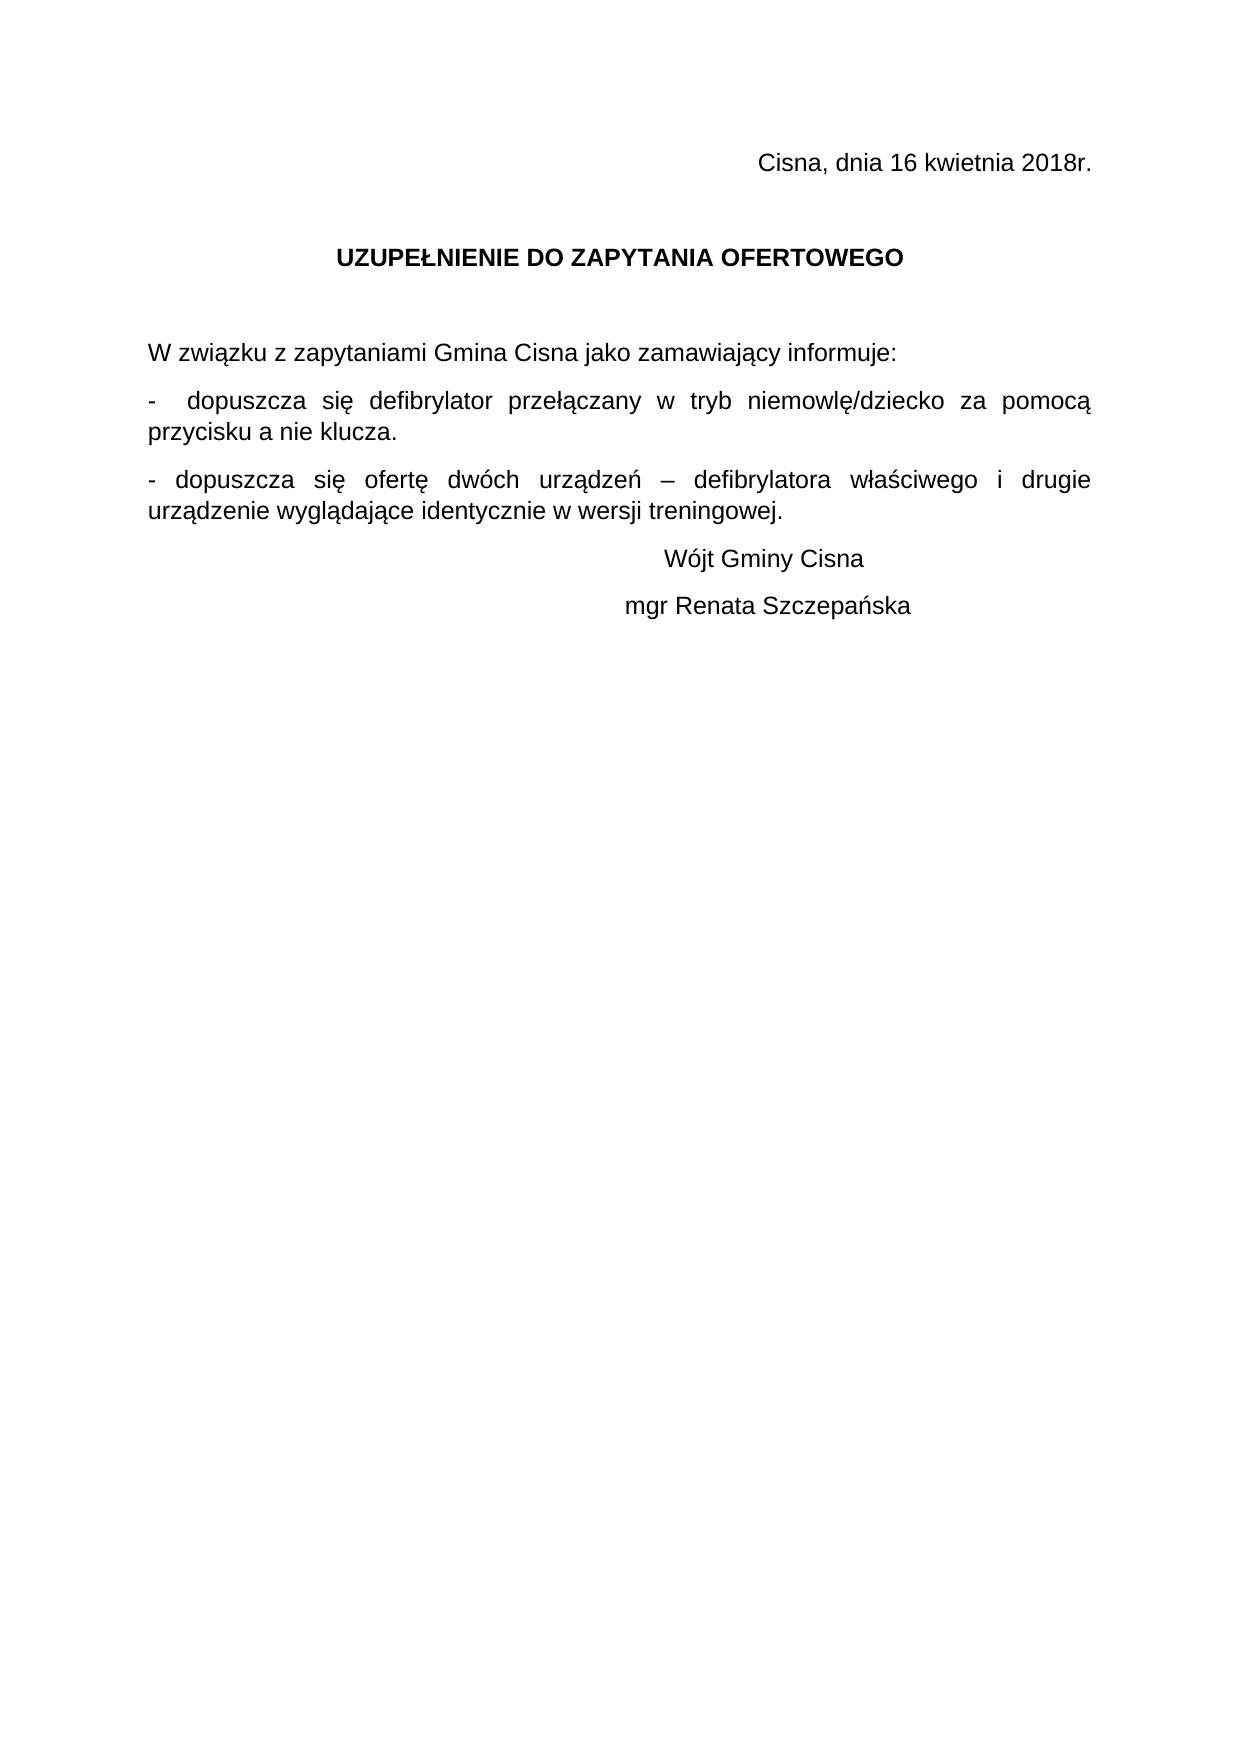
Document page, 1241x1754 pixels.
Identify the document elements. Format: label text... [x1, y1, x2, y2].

text - dopuszcza się defibrylator przełączany w tryb niemowlę/dziecko za pomocą przycisku a nie klucza. [148, 386, 1093, 446]
text W związku z zapytaniami Gmina Cisna jako zamawiający informuje: [148, 338, 1093, 367]
text - dopuszcza się ofertę dwóch urządzeń – defibrylatora właściwego i drugie urządzenie wyglądające identycznie w wersji treningowej. [148, 465, 1093, 525]
text UZUPEŁNIENIE DO ZAPYTANIA OFERTOWEGO [148, 243, 1093, 272]
text Cisna, dnia 16 kwietnia 2018r. [148, 148, 1093, 176]
text Wójt Gminy Cisna [590, 544, 1093, 572]
text mgr Renata Szczepańska [516, 591, 1093, 620]
